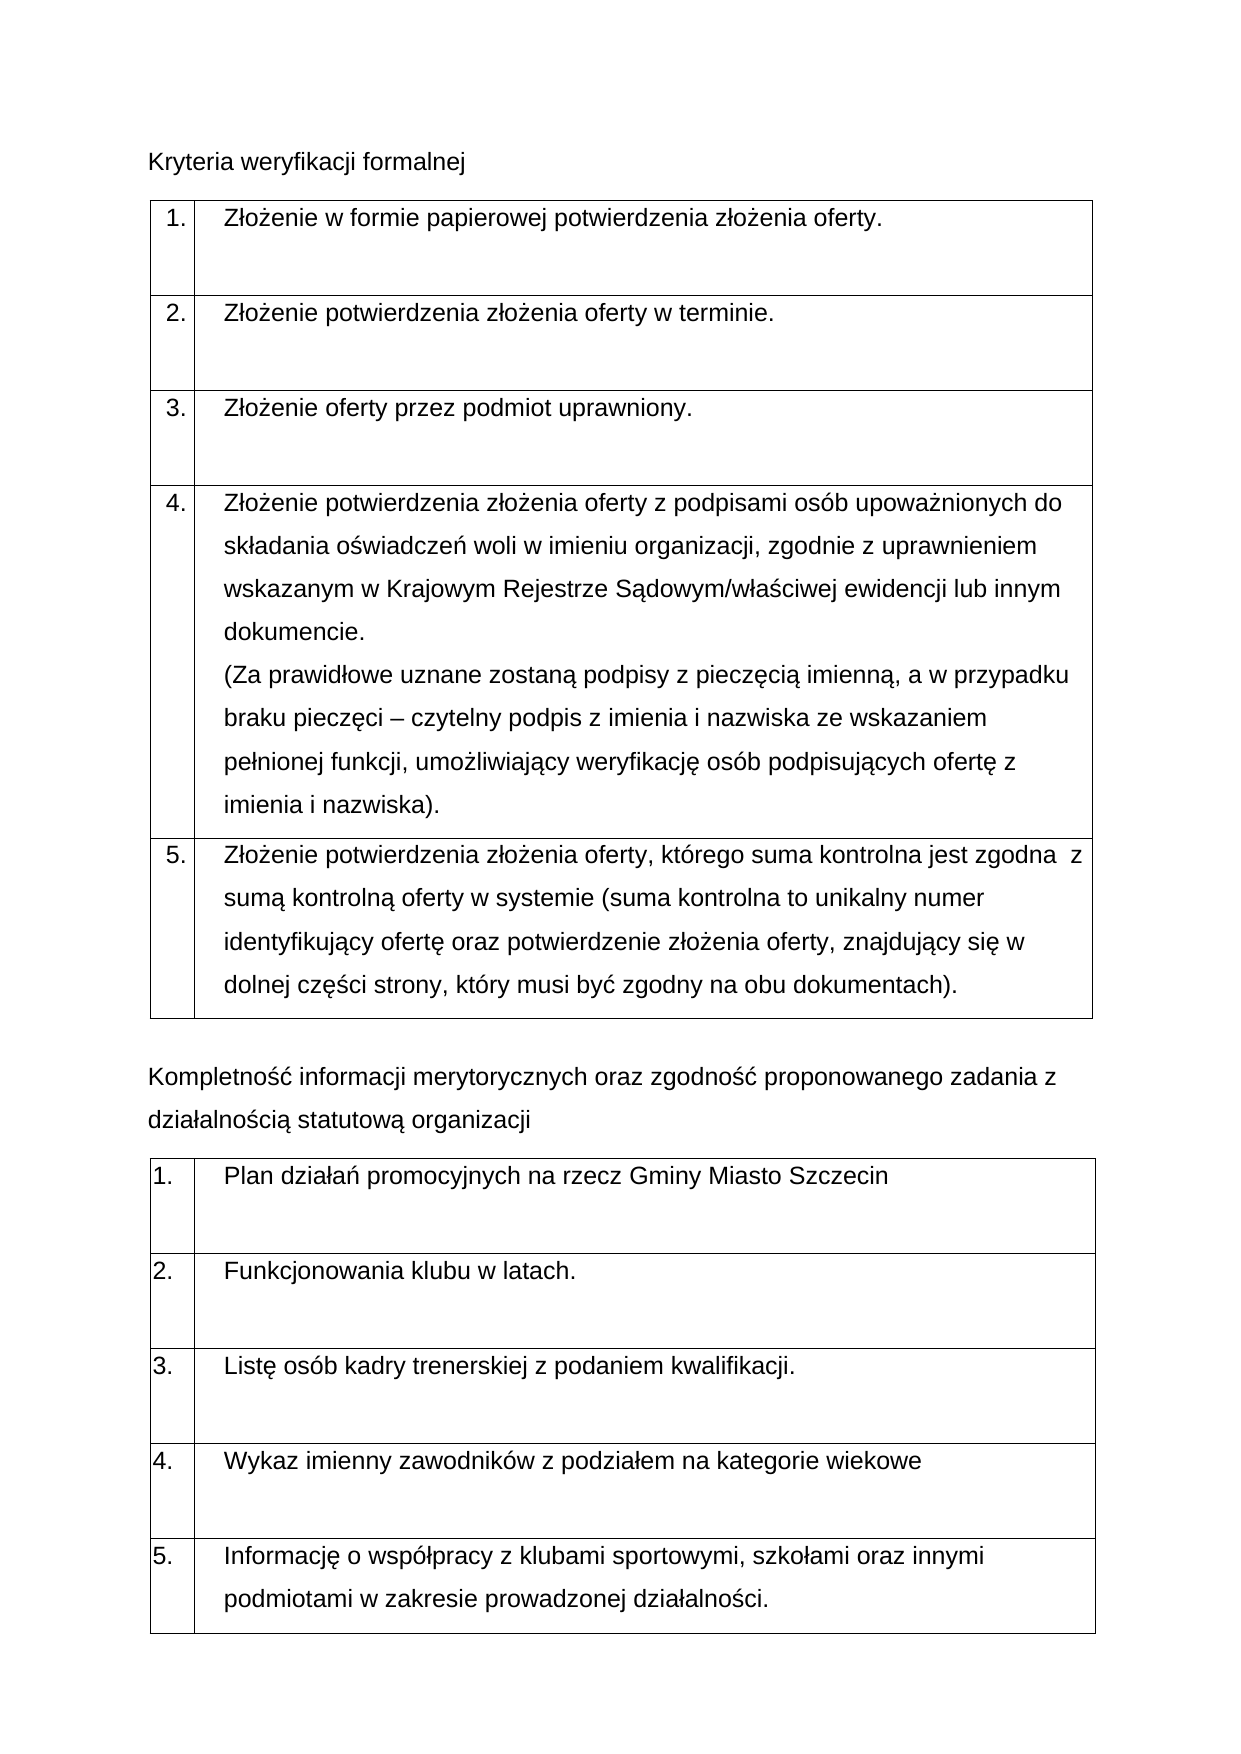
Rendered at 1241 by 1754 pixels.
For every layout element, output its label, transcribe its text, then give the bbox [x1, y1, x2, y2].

text Kryteria weryfikacji formalnej [148, 147, 1093, 175]
table_header Plan działań promocyjnych na rzecz Gminy Miasto Szczecin [195, 1159, 1095, 1253]
table_header [151, 201, 194, 295]
table_cell Złożenie oferty przez podmiot uprawniony. [195, 391, 1092, 485]
table_header Złożenie w formie papierowej potwierdzenia złożenia oferty. [195, 201, 1092, 295]
table_cell [151, 391, 194, 485]
table_cell Złożenie potwierdzenia złożenia oferty z podpisami osób upoważnionych do składania oświadczeń woli w imieniu organizacji, zgodnie z uprawnieniem wskazanym w Krajowym Rejestrze Sądowym/właściwej ewidencji lub innym dokumencie. (Za prawidłowe uznane zostaną podpisy z pieczęcią imienną, a w przypadku braku pieczęci – czytelny podpis z imienia i nazwiska ze wskazaniem pełnionej funkcji, umożliwiający weryfikację osób podpisujących ofertę z imienia i nazwiska). [195, 486, 1092, 838]
table_cell [151, 1539, 194, 1633]
table_cell Wykaz imienny zawodników z podziałem na kategorie wiekowe [195, 1444, 1095, 1538]
table_cell Złożenie potwierdzenia złożenia oferty w terminie. [195, 296, 1092, 390]
table_cell [151, 1254, 194, 1348]
table_cell [151, 1444, 194, 1538]
table_cell [151, 1349, 194, 1443]
table_cell Listę osób kadry trenerskiej z podaniem kwalifikacji. [195, 1349, 1095, 1443]
table_cell [151, 296, 194, 390]
table_header [151, 1159, 194, 1253]
table_cell [151, 486, 194, 838]
table_cell [151, 839, 194, 1018]
table_cell Złożenie potwierdzenia złożenia oferty, którego suma kontrolna jest zgodna z sumą kontrolną oferty w systemie (suma kontrolna to unikalny numer identyfikujący ofertę oraz potwierdzenie złożenia oferty, znajdujący się w dolnej części strony, który musi być zgodny na obu dokumentach). [195, 839, 1092, 1018]
table_cell Informację o współpracy z klubami sportowymi, szkołami oraz innymi podmiotami w zakresie prowadzonej działalności. [195, 1539, 1095, 1633]
table_cell Funkcjonowania klubu w latach. [195, 1254, 1095, 1348]
text Kompletność informacji merytorycznych oraz zgodność proponowanego zadania z działalnością statutową organizacji [148, 1061, 1093, 1133]
